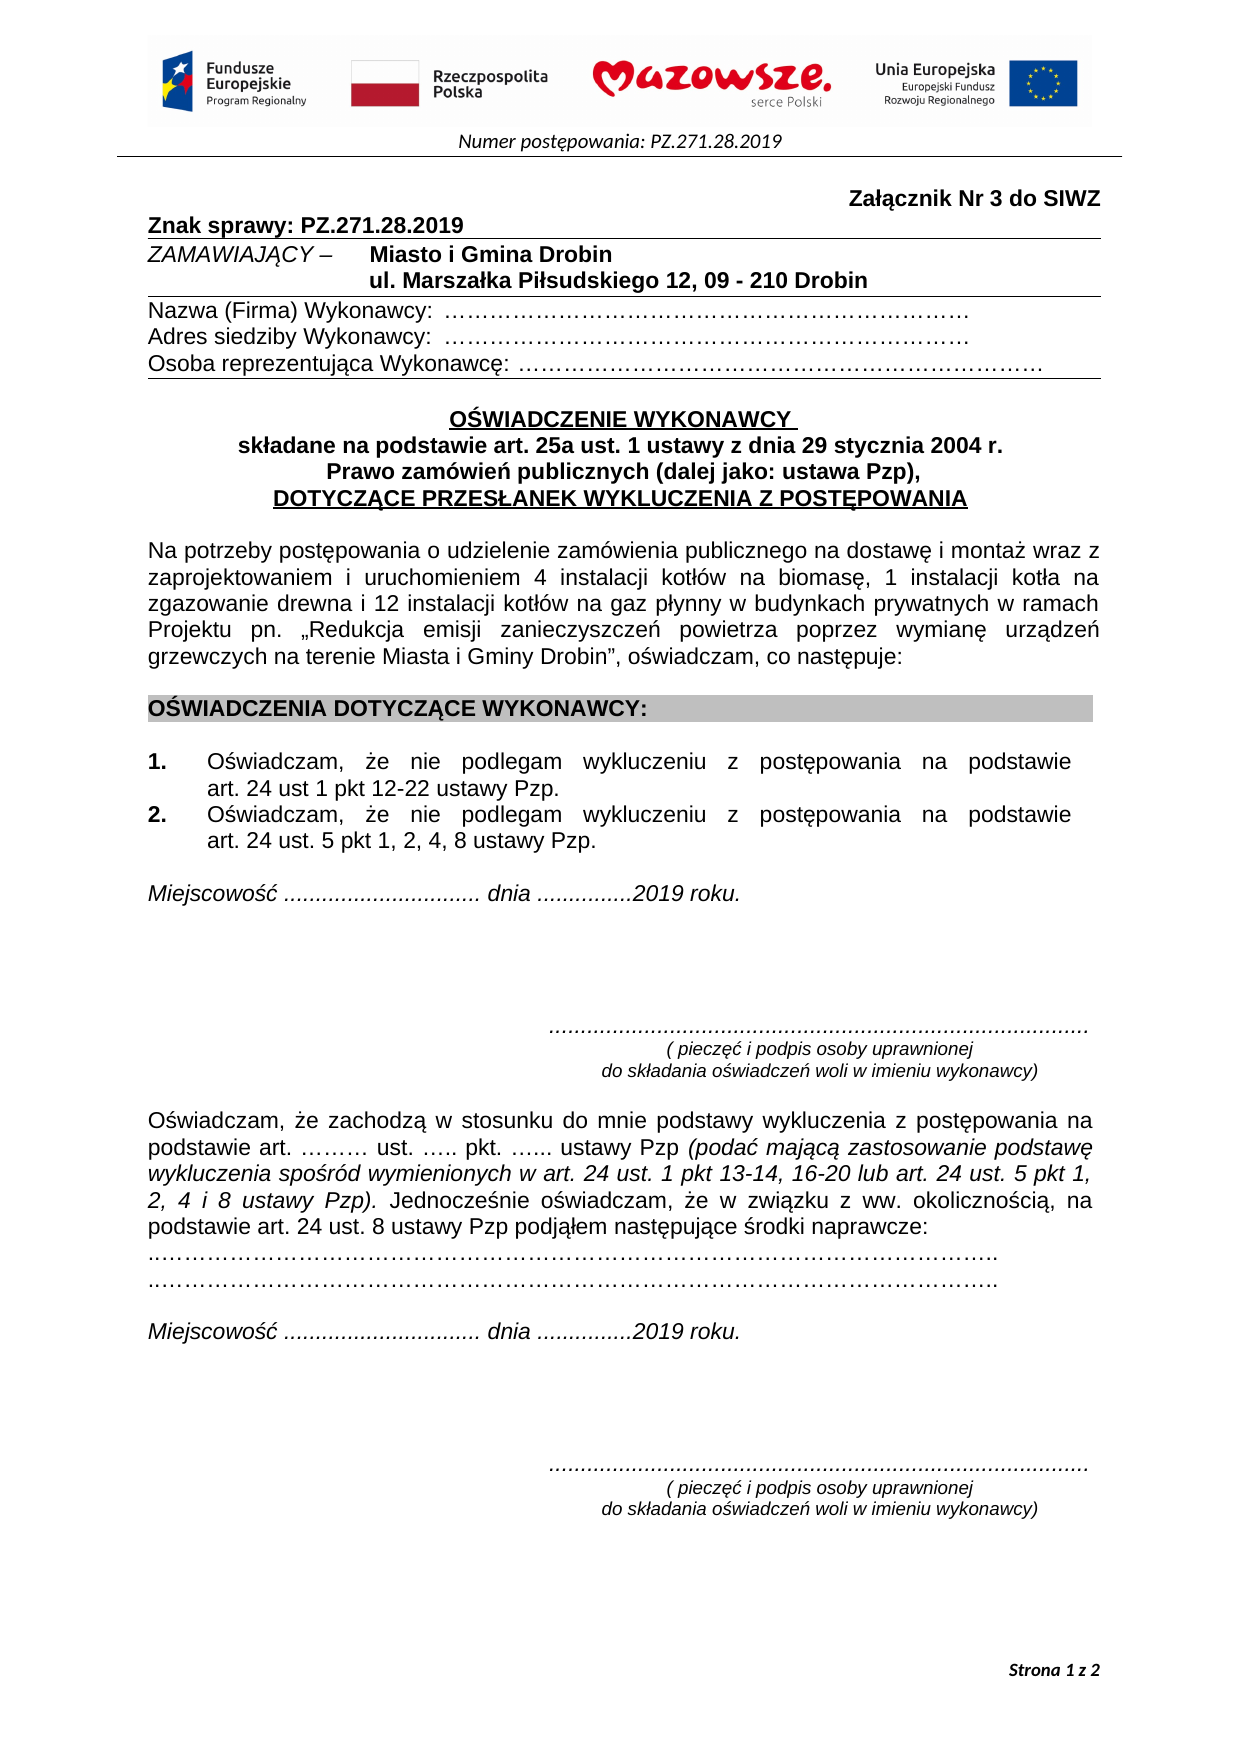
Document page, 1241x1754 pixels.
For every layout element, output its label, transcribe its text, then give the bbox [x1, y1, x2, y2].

text Nazwa (Firma) Wykonawcy: …………………………………………………………… [148, 297, 1101, 323]
text Znak sprawy: PZ.271.28.2019 [148, 212, 1101, 238]
text ..................................................................................... [546, 1012, 1093, 1038]
text Adres siedziby Wykonawcy: …………………………………………………………… [148, 323, 1101, 350]
text Oświadczam, że zachodzą w stosunku do mnie podstawy wykluczenia z postępowania na podstawie art. ……… ust. ….. pkt. …... ustawy Pzp (podać mającą zastosowanie podstawę wykluczenia spośród wymienionych w art. 24 ust. 1 pkt 13-14, 16-20 lub art. 24 ust. 5 pkt 1, 2, 4 i 8 ustawy Pzp). Jednocześnie oświadczam, że w związku z ww. okolicznością, na podstawie art. 24 ust. 8 ustawy Pzp podjąłem następujące środki naprawcze: [148, 1107, 1093, 1239]
text do składania oświadczeń woli w imieniu wykonawcy) [546, 1059, 1093, 1081]
text ( pieczęć i podpis osoby uprawnionej [546, 1038, 1093, 1059]
text ( pieczęć i podpis osoby uprawnionej [546, 1476, 1093, 1498]
text do składania oświadczeń woli w imieniu wykonawcy) [546, 1498, 1093, 1519]
text DOTYCZĄCE PRZESŁANEK WYKLUCZENIA Z POSTĘPOWANIA [148, 484, 1093, 511]
text OŚWIADCZENIA DOTYCZĄCE WYKONAWCY: [148, 695, 1093, 722]
text ..……………………………………………………………………………………………….. [148, 1239, 1093, 1266]
picture [147, 35, 1093, 127]
text Na potrzeby postępowania o udzielenie zamówienia publicznego na dostawę i montaż wraz z zaprojektowaniem i uruchomieniem 4 instalacji kotłów na biomasę, 1 instalacji kotła na zgazowanie drewna i 12 instalacji kotłów na gaz płynny w budynkach prywatnych w ramach Projektu pn. „Redukcja emisji zanieczyszczeń powietrza poprzez wymianę urządzeń grzewczych na terenie Miasta i Gminy Drobin”, oświadczam, co następuje: [148, 537, 1101, 669]
text Osoba reprezentująca Wykonawcę: …………………………………………………………… [148, 350, 1101, 378]
text ..……………………………………………………………………………………………….. [148, 1266, 1093, 1292]
text ..................................................................................... [546, 1450, 1093, 1476]
text OŚWIADCZENIE WYKONAWCY [148, 406, 1093, 432]
text Prawo zamówień publicznych (dalej jako: ustawa Pzp), [148, 458, 1093, 484]
text Miejscowość ............................... dnia ...............2019 roku. [148, 1318, 1101, 1345]
list Oświadczam, że nie podlegam wykluczeniu z postępowania na podstawie art. 24 ust 1 pkt 12-22 ustawy Pzp. [148, 748, 1093, 801]
text składane na podstawie art. 25a ust. 1 ustawy z dnia 29 stycznia 2004 r. [148, 432, 1093, 458]
text Miejscowość ............................... dnia ...............2019 roku. [148, 880, 1101, 906]
list Oświadczam, że nie podlegam wykluczeniu z postępowania na podstawie art. 24 ust. 5 pkt 1, 2, 4, 8 ustawy Pzp. [148, 801, 1093, 853]
text ZAMAWIAJĄCY – Miasto i Gmina Drobin [148, 239, 1101, 267]
text ul. Marszałka Piłsudskiego 12, 09 - 210 Drobin [148, 267, 1101, 296]
text Załącznik Nr 3 do SIWZ [148, 185, 1101, 212]
